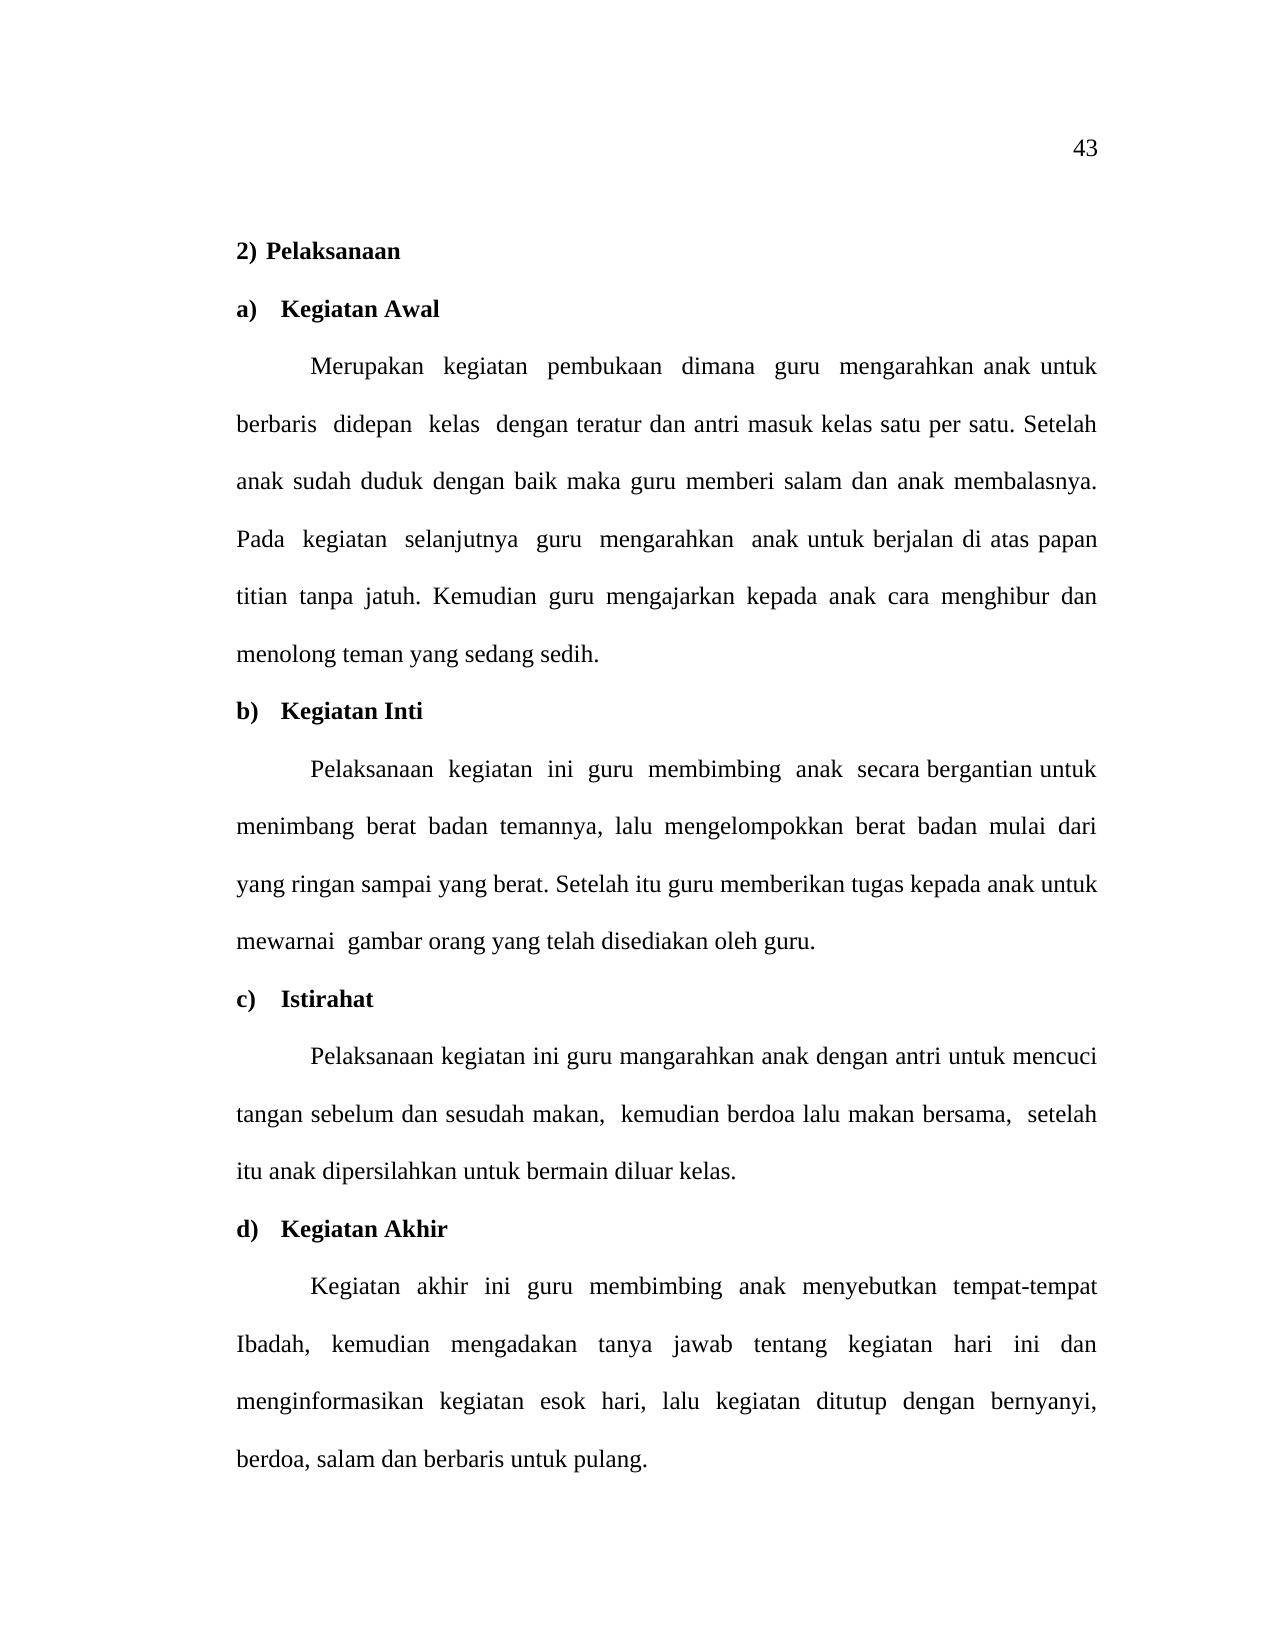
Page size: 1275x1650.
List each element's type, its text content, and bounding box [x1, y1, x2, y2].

text Pelaksanaan kegiatan ini guru mangarahkan anak dengan antri untuk mencuci tangan sebelum dan sesudah makan, kemudian berdoa lalu makan bersama, setelah itu anak dipersilahkan untuk bermain diluar kelas. [236, 1041, 1098, 1185]
list Kegiatan akhir ini guru membimbing anak menyebutkan tempat-tempat Ibadah, kemudian mengadakan tanya jawab tentang kegiatan hari ini dan menginformasikan kegiatan esok hari, lalu kegiatan ditutup dengan bernyanyi, berdoa, salam dan berbaris untuk pulang. [236, 1271, 1098, 1472]
list Pelaksanaan [236, 236, 1098, 265]
text Pelaksanaan kegiatan ini guru membimbing anak secara bergantian untuk menimbang berat badan temannya, lalu mengelompokkan berat badan mulai dari yang ringan sampai yang berat. Setelah itu guru memberikan tugas kepada anak untuk mewarnai gambar orang yang telah disediakan oleh guru. [236, 754, 1098, 955]
list Kegiatan Inti [236, 696, 1098, 725]
list Kegiatan Awal [236, 294, 1098, 322]
list Istirahat [236, 984, 1098, 1012]
text Merupakan kegiatan pembukaan dimana guru mengarahkan anak untuk berbaris didepan kelas dengan teratur dan antri masuk kelas satu per satu. Setelah anak sudah duduk dengan baik maka guru memberi salam dan anak membalasnya. Pada kegiatan selanjutnya guru mengarahkan anak untuk berjalan di atas papan titian tanpa jatuh. Kemudian guru mengajarkan kepada anak cara menghibur dan menolong teman yang sedang sedih. [236, 351, 1098, 667]
list Kegiatan Akhir [236, 1214, 1098, 1242]
